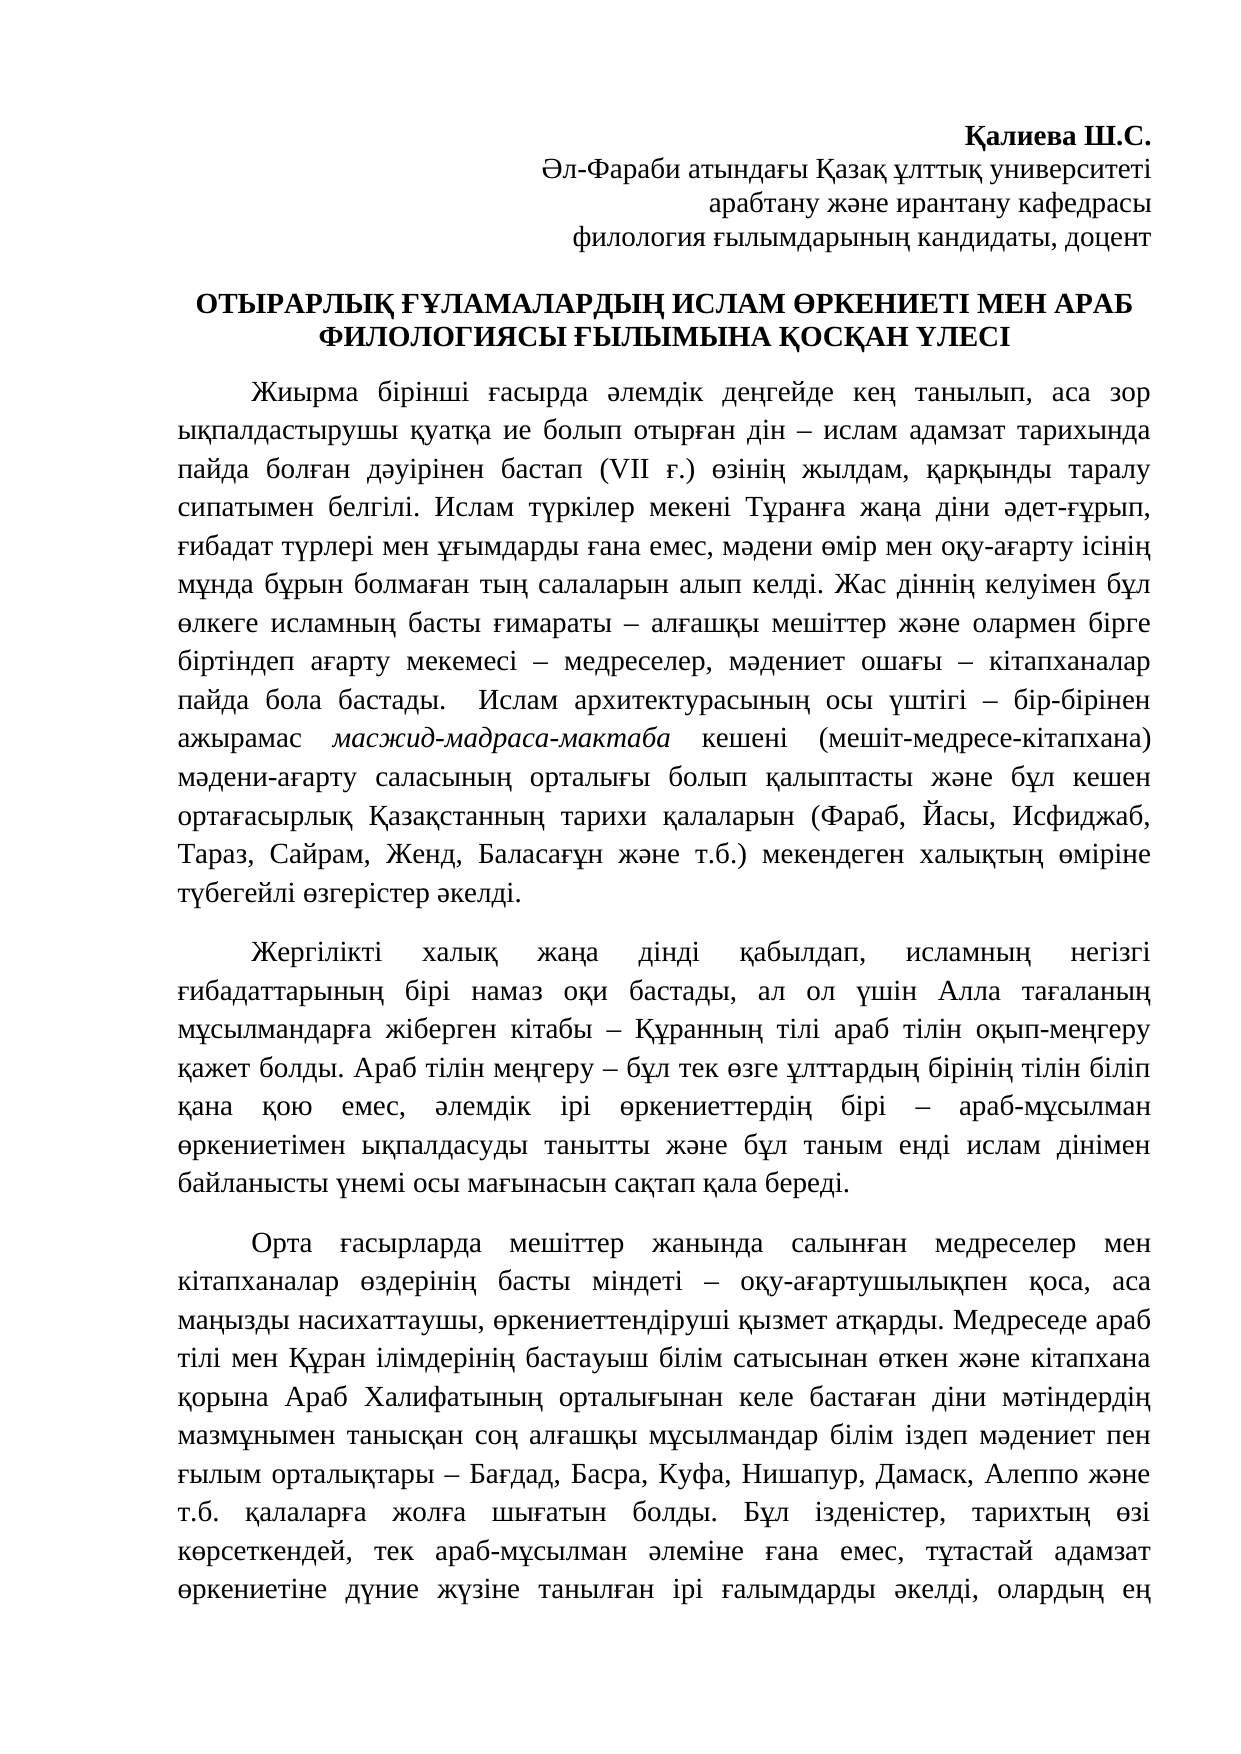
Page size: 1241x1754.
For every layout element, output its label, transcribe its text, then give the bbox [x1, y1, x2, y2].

text филология ғылымдарының кандидаты, доцент [177, 219, 1152, 252]
text Әл-Фараби атындағы Қазақ ұлттық университеті [177, 152, 1152, 185]
text Жергілікті халық жаңа дінді қабылдап, исламның негізгі ғибадаттарының бірі намаз оқи бастады, ал ол үшін Алла тағаланың мұсылмандарға жіберген кітабы – Құранның тілі араб тілін оқып-меңгеру қажет болды. Араб тілін меңгеру – бұл тек өзге ұлттардың бірінің тілін біліп қана қою емес, әлемдік ірі өркениеттердің бірі – араб-мұсылман өркениетімен ықпалдасуды танытты және бұл таным енді ислам дінімен байланысты үнемі осы мағынасын сақтап қала береді. [177, 934, 1152, 1199]
text Қалиева Ш.С. [177, 118, 1152, 152]
text Жиырма бірінші ғасырда әлемдік деңгейде кең танылып, аса зор ықпалдастырушы қуатқа ие болып отырған дін – ислам адамзат тарихында пайда болған дәуірінен бастап (VII ғ.) өзінің жылдам, қарқынды таралу сипатымен белгілі. Ислам түркілер мекені Тұранға жаңа діни әдет-ғұрып, ғибадат түрлері мен ұғымдарды ғана емес, мәдени өмір мен оқу-ағарту ісінің мұнда бұрын болмаған тың салаларын алып келді. Жас діннің келуімен бұл өлкеге исламның басты ғимараты – алғашқы мешіттер және олармен бірге біртіндеп ағарту мекемесі – медреселер, мәдениет ошағы – кітапханалар пайда бола бастады. Ислам архитектурасының осы үштігі – бір-бірінен ажырамас масжид-мадраса-мактаба кешені (мешіт-медресе-кітапхана) мәдени-ағарту саласының орталығы болып қалыптасты және бұл кешен ортағасырлық Қазақстанның тарихи қалаларын (Фараб, Йасы, Исфиджаб, Тараз, Сайрам, Женд, Баласағұн және т.б.) мекендеген халықтың өміріне түбегейлі өзгерістер әкелді. [177, 374, 1152, 908]
text арабтану және ирантану кафедрасы [177, 185, 1152, 219]
text ОТЫРАРЛЫҚ ҒҰЛАМАЛАРДЫҢ ИСЛАМ ӨРКЕНИЕТІ МЕН АРАБ ФИЛОЛОГИЯСЫ ҒЫЛЫМЫНА ҚОСҚАН ҮЛЕСІ [177, 286, 1152, 353]
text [177, 1225, 1152, 1605]
